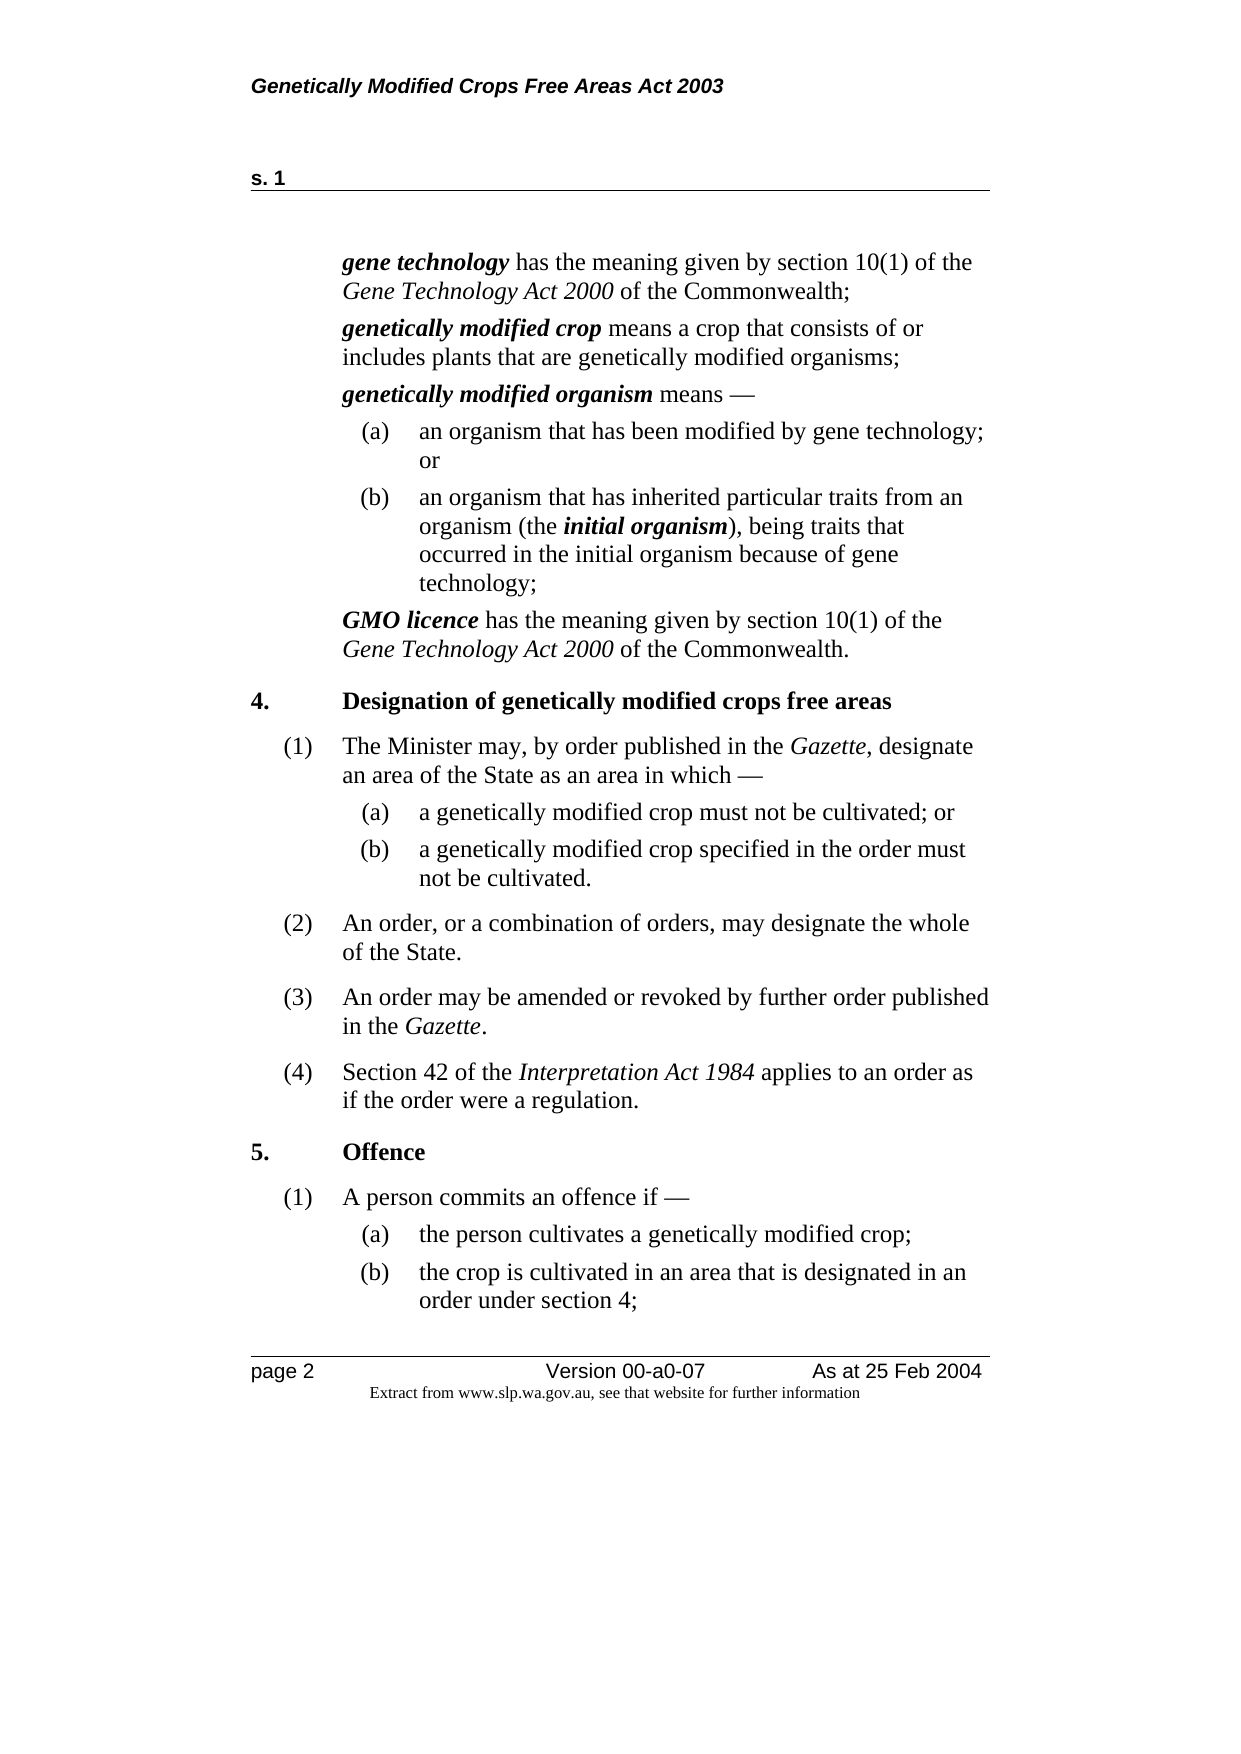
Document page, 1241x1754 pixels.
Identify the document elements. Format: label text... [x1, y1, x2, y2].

text (a) the person cultivates a genetically modified crop; [251, 1219, 990, 1248]
subtitle 5. Offence [251, 1137, 990, 1166]
text (2) An order, or a combination of orders, may designate the whole of the State. [251, 908, 990, 966]
text (4) Section 42 of the Interpretation Act 1984 applies to an order as if the order were a regulation. [251, 1057, 990, 1114]
text (b) the crop is cultivated in an area that is designated in an order under section 4; [251, 1257, 990, 1314]
text (b) a genetically modified crop specified in the order must not be cultivated. [251, 834, 990, 892]
text (b) an organism that has inherited particular traits from an organism (the initial organism), being traits that occurred in the initial organism because of gene technology; [251, 482, 990, 597]
text (1) The Minister may, by order published in the Gazette, designate an area of the State as an area in which — [251, 731, 990, 789]
text (a) an organism that has been modified by gene technology; or [251, 416, 990, 474]
text (3) An order may be amended or revoked by further order published in the Gazette. [251, 982, 990, 1040]
text genetically modified organism means — [251, 379, 990, 408]
text (1) A person commits an offence if — [251, 1182, 990, 1211]
text GMO licence has the meaning given by section 10(1) of the Gene Technology Act 2000 of the Commonwealth. [251, 605, 990, 663]
text (a) a genetically modified crop must not be cultivated; or [251, 797, 990, 826]
subtitle 4. Designation of genetically modified crops free areas [251, 686, 990, 714]
text genetically modified crop means a crop that consists of or includes plants that are genetically modified organisms; [251, 313, 990, 371]
text gene technology has the meaning given by section 10(1) of the Gene Technology Act 2000 of the Commonwealth; [251, 247, 990, 305]
